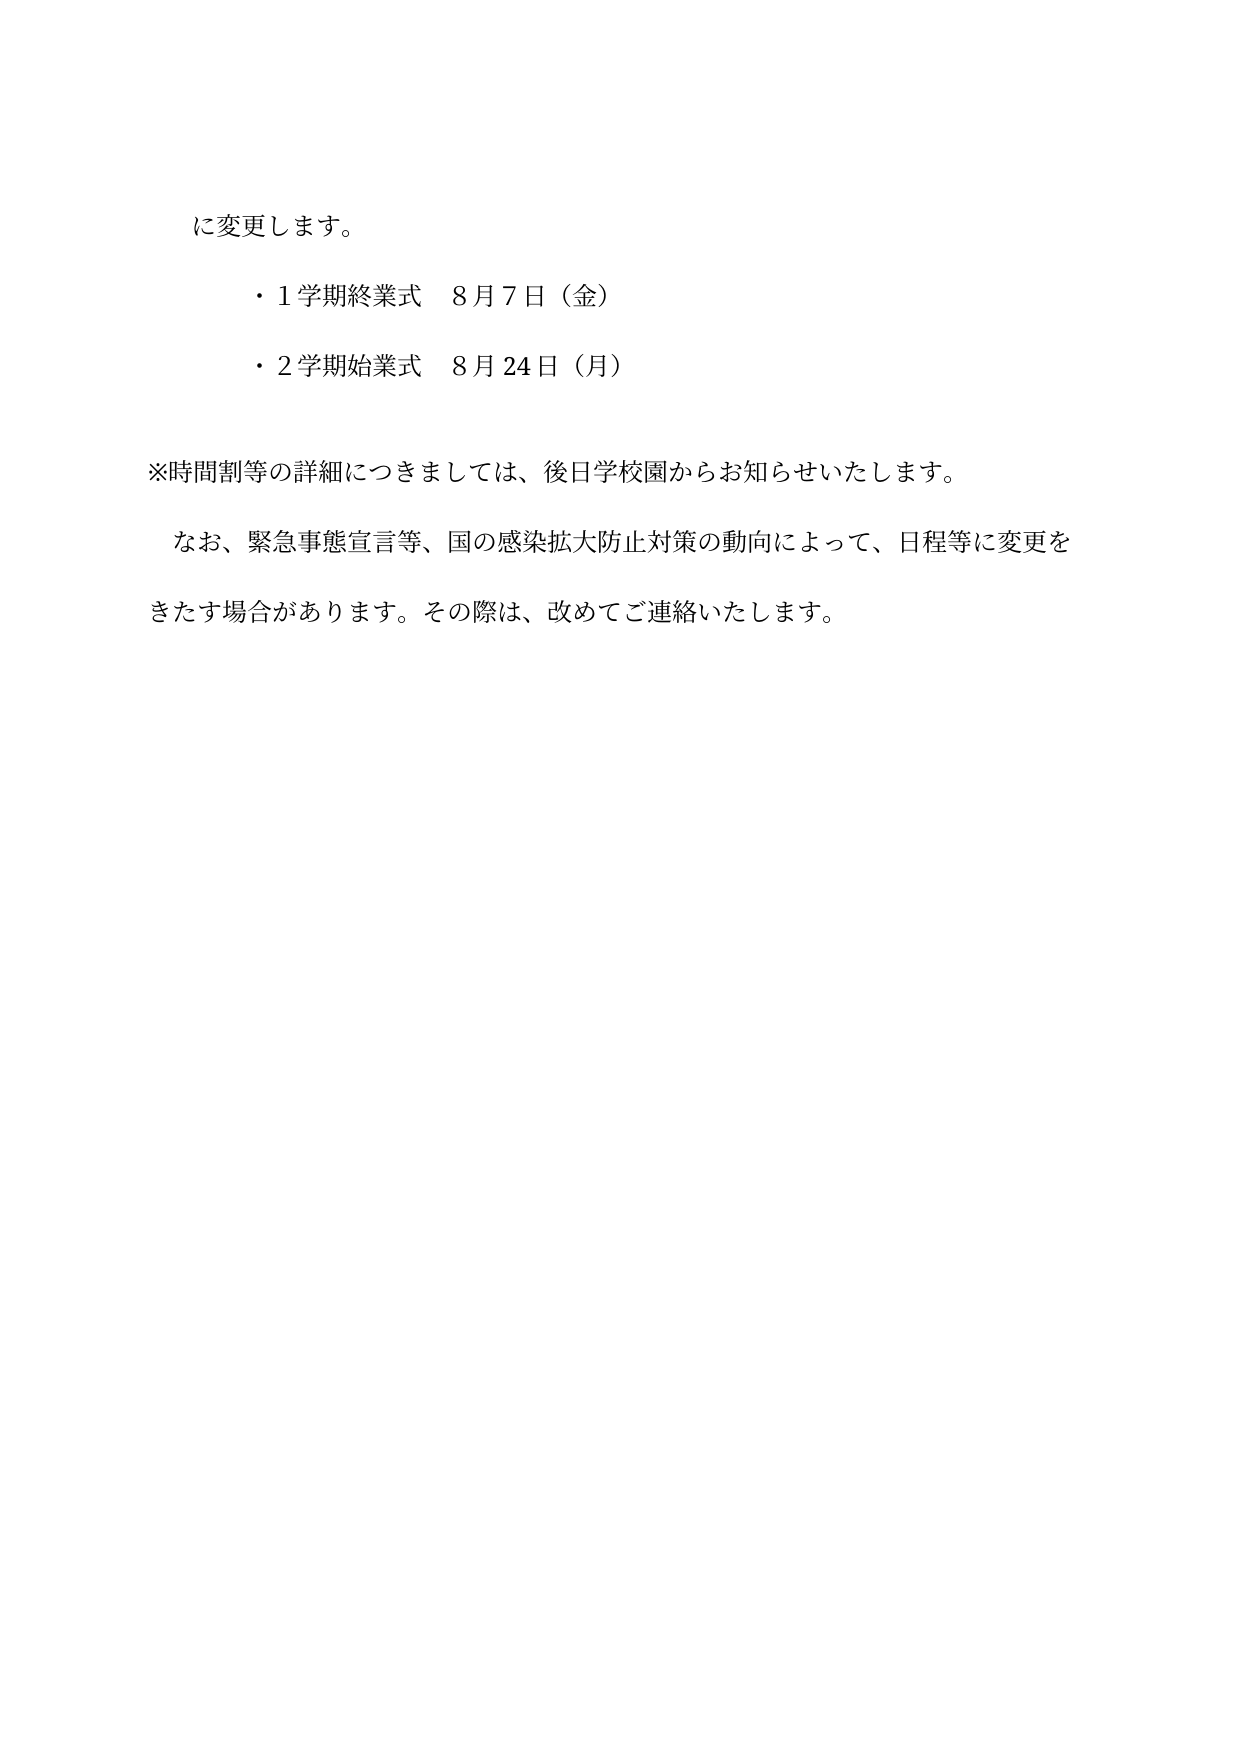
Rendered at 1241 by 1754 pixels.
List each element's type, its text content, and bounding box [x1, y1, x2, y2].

text ※時間割等の詳細につきましては、後日学校園からお知らせいたします。 [148, 435, 1092, 506]
text なお、緊急事態宣言等、国の感染拡大防止対策の動向によって、日程等に変更をきたす場合があります。その際は、改めてご連絡いたします。 [148, 506, 1092, 646]
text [191, 189, 1092, 260]
text ・１学期終業式 ８月７日（金） [148, 260, 1092, 330]
text ・２学期始業式 ８月24日（月） [148, 330, 1092, 400]
